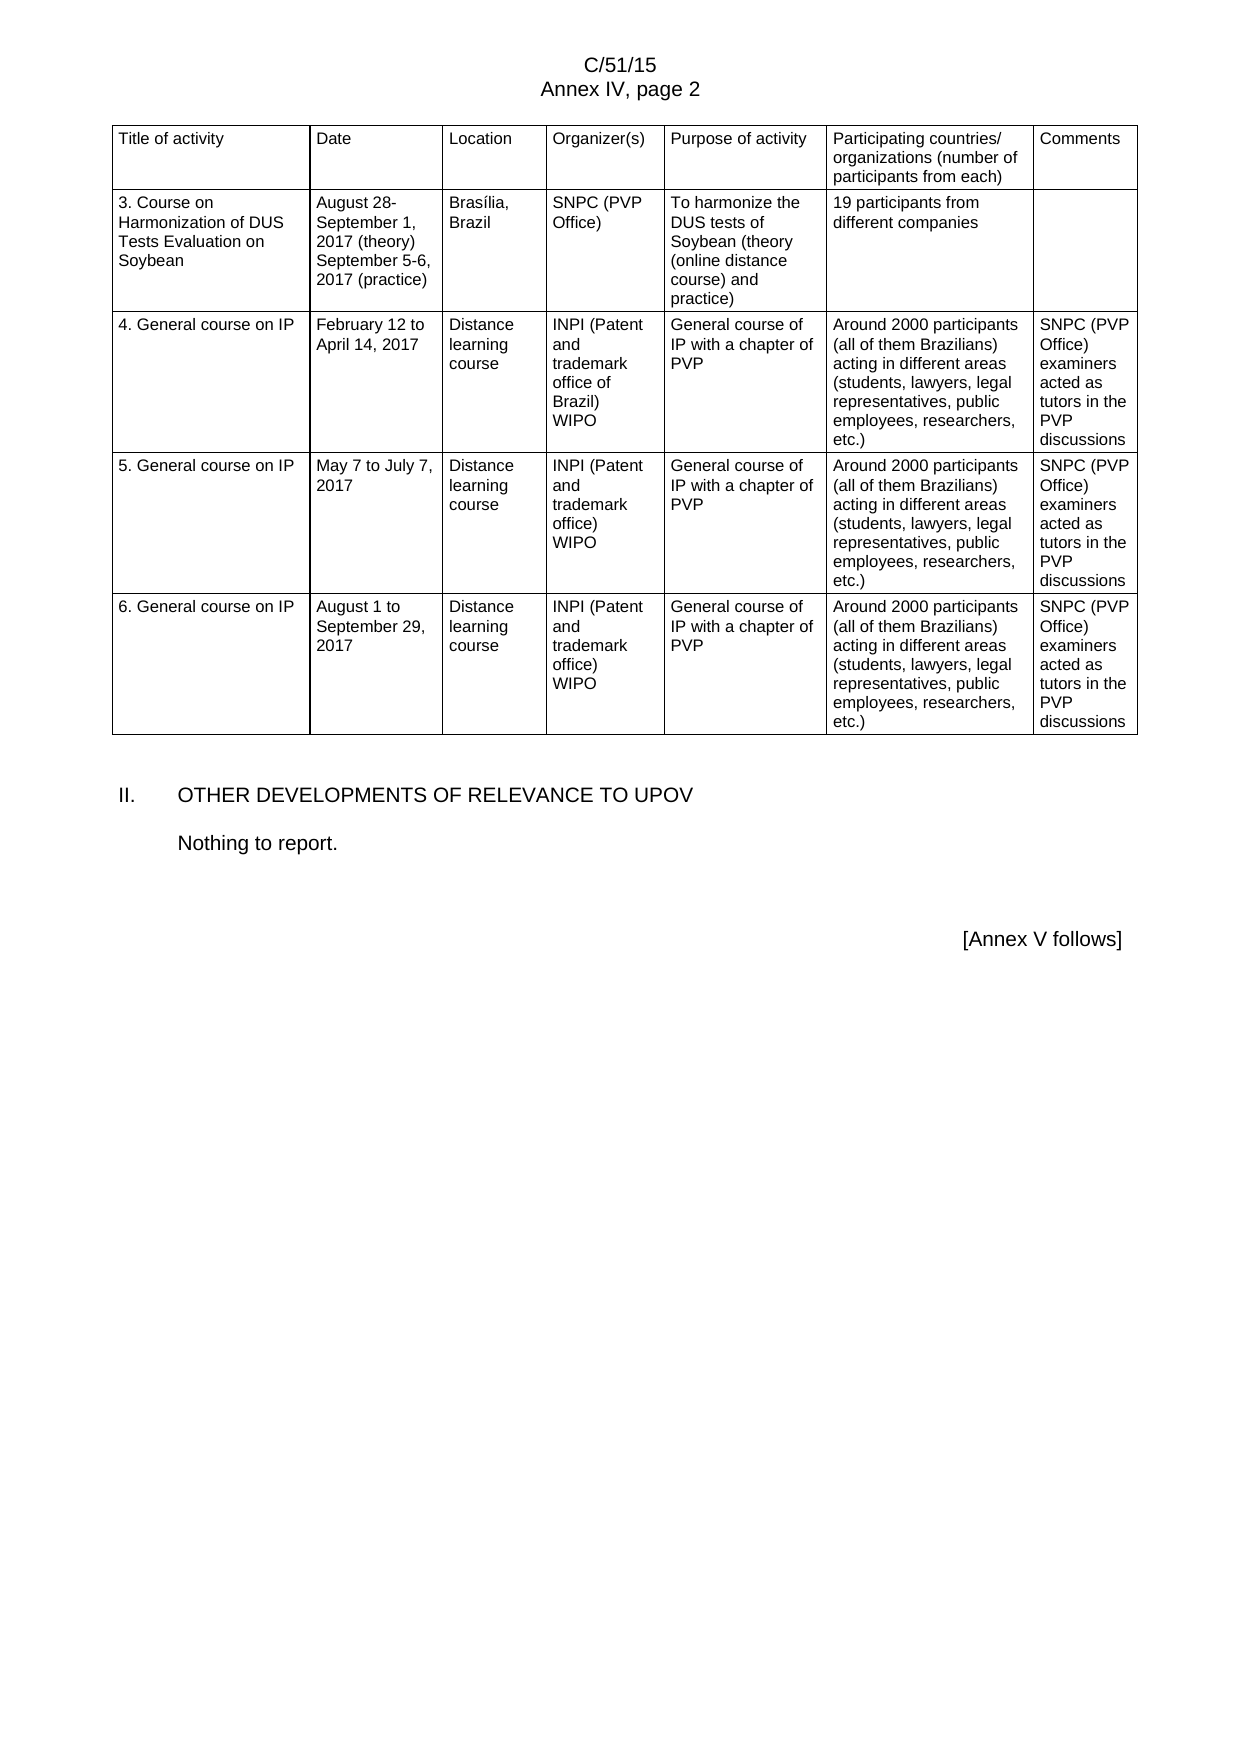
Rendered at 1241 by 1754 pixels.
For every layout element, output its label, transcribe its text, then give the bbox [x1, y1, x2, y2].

table_cell Around 2000 participants (all of them Brazilians) acting in different areas (students, lawyers, legal representatives, public employees, researchers, etc.) [827, 312, 1033, 452]
table_cell Brasília, Brazil [443, 190, 546, 311]
table_cell General course of IP with a chapter of PVP [665, 594, 826, 734]
table_cell Distance learning course [443, 312, 546, 452]
table_cell 5. General course on IP [113, 453, 309, 593]
text Nothing to report. [118, 831, 1122, 855]
table_cell SNPC (PVP Office) examiners acted as tutors in the PVP discussions [1034, 594, 1137, 734]
table_cell 6. General course on IP [113, 594, 309, 734]
table_header Purpose of activity [665, 126, 826, 189]
table_header Organizer(s) [547, 126, 664, 189]
table_header Participating countries/ organizations (number of participants from each) [827, 126, 1033, 189]
table_header Date [311, 126, 442, 189]
table_cell 19 participants from different companies [827, 190, 1033, 311]
table_header Title of activity [113, 126, 309, 189]
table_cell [665, 190, 826, 311]
table_cell 4. General course on IP [113, 312, 309, 452]
table_cell August 1 to September 29, 2017 [311, 594, 442, 734]
table_cell General course of IP with a chapter of PVP [665, 453, 826, 593]
table_cell May 7 to July 7, 2017 [311, 453, 442, 593]
table_cell Distance learning course [443, 594, 546, 734]
table_cell SNPC (PVP Office) examiners acted as tutors in the PVP discussions [1034, 453, 1137, 593]
table_header Location [443, 126, 546, 189]
table_cell INPI (Patent and trademark office) WIPO [547, 453, 664, 593]
text [Annex V follows] [118, 927, 1122, 951]
table_header Comments [1034, 126, 1137, 189]
table_cell [1034, 190, 1137, 311]
table_cell SNPC (PVP Office) examiners acted as tutors in the PVP discussions [1034, 312, 1137, 452]
table_cell February 12 to April 14, 2017 [311, 312, 442, 452]
table_cell INPI (Patent and trademark office of Brazil) WIPO [547, 312, 664, 452]
table_cell General course of IP with a chapter of PVP [665, 312, 826, 452]
table_cell Distance learning course [443, 453, 546, 593]
table_cell August 28-September 1, 2017 (theory) September 5-6, 2017 (practice) [311, 190, 442, 311]
table_cell INPI (Patent and trademark office) WIPO [547, 594, 664, 734]
table_cell Around 2000 participants (all of them Brazilians) acting in different areas (students, lawyers, legal representatives, public employees, researchers, etc.) [827, 594, 1033, 734]
text II. OTHER DEVELOPMENTS OF RELEVANCE TO UPOV [118, 783, 1122, 807]
table_cell SNPC (PVP Office) [547, 190, 664, 311]
table_cell 3. Course on Harmonization of DUS Tests Evaluation on Soybean [113, 190, 309, 311]
table_cell Around 2000 participants (all of them Brazilians) acting in different areas (students, lawyers, legal representatives, public employees, researchers, etc.) [827, 453, 1033, 593]
